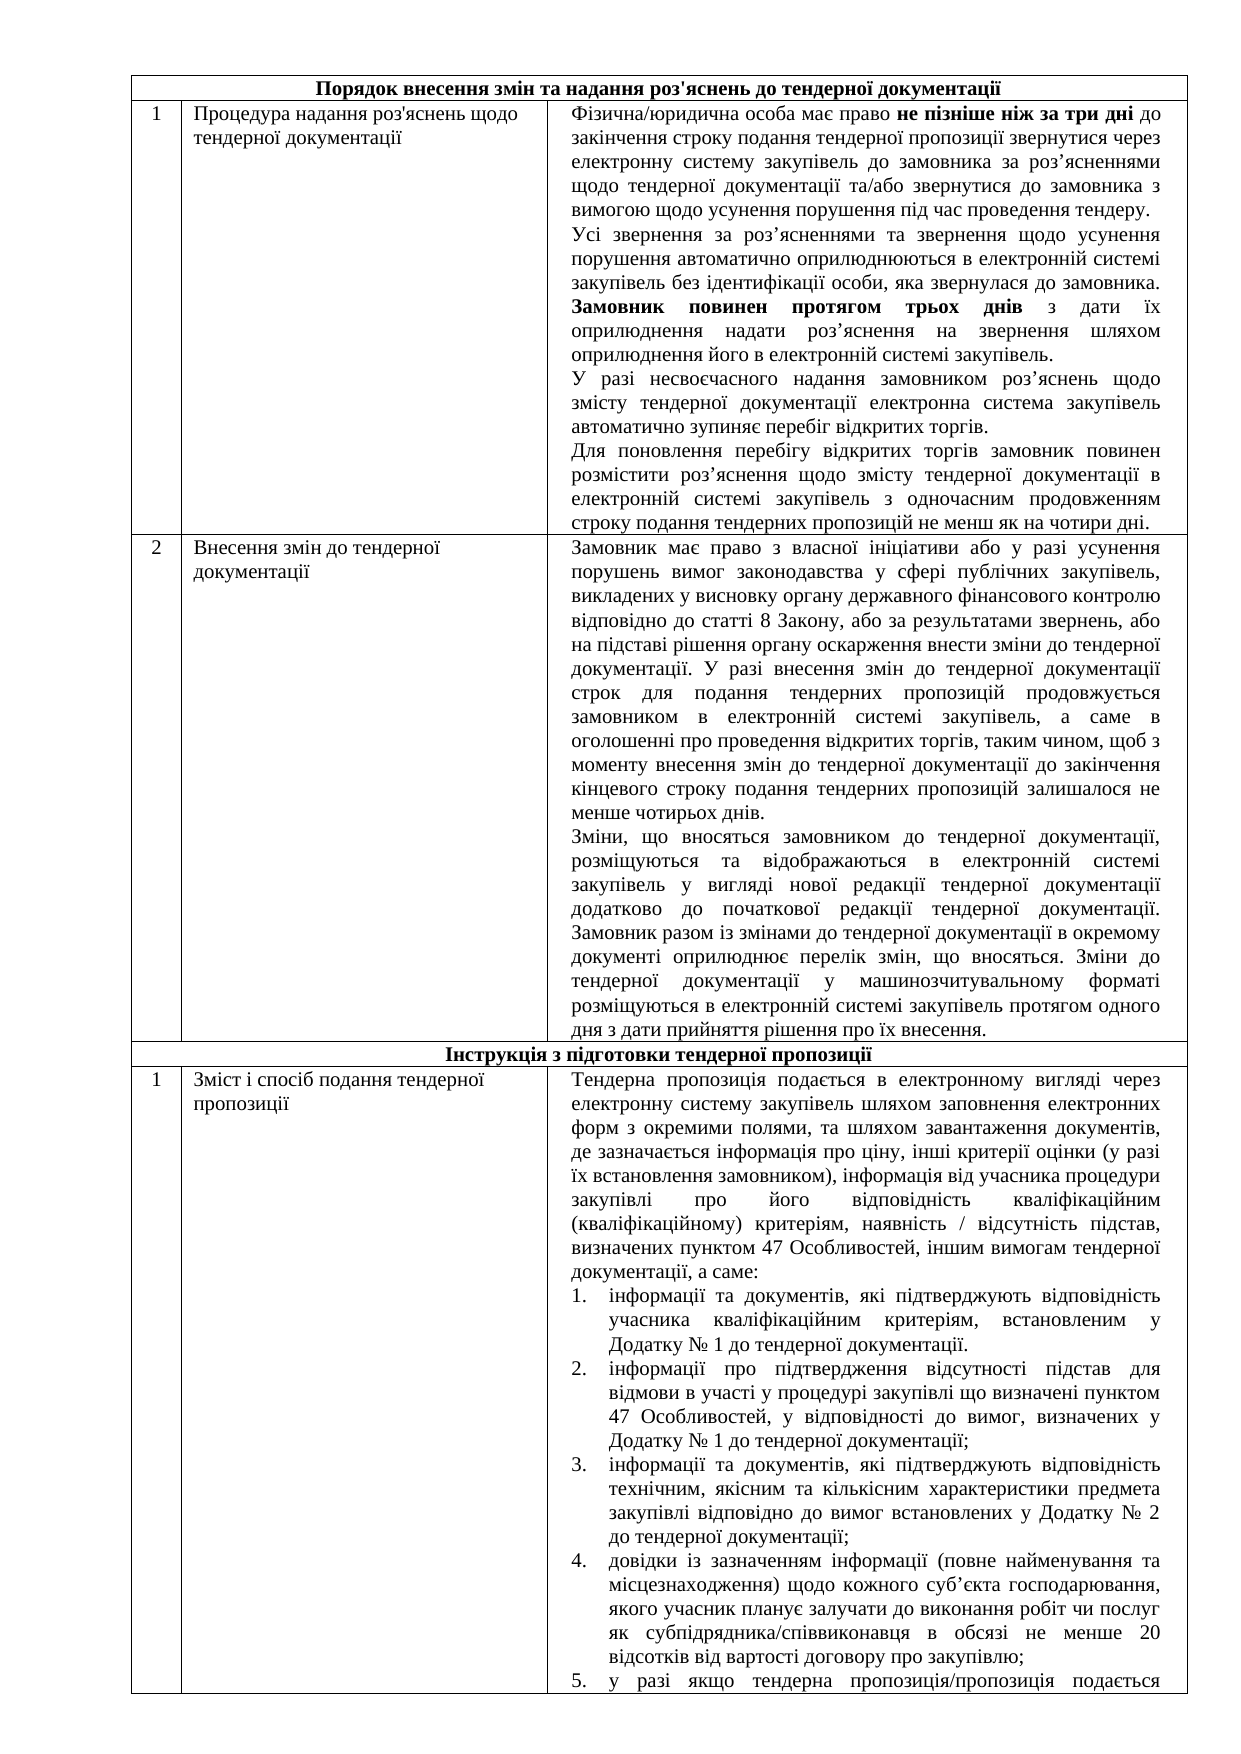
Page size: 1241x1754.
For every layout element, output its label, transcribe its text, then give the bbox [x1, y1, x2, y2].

table_cell Інструкція з підготовки тендерної пропозиції [132, 1042, 1187, 1066]
table_cell 2 [132, 535, 181, 1041]
table_cell 1 [132, 101, 181, 534]
table_cell 1 [132, 1067, 181, 1692]
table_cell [548, 1067, 1187, 1692]
table_cell Внесення змін до тендерної документації [182, 535, 547, 1041]
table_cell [182, 1067, 547, 1692]
table_cell Процедура надання роз'яснень щодо тендерної документації [182, 101, 547, 534]
table_cell Фізична/юридична особа має право не пізніше ніж за три дні до закінчення строку подання тендерної пропозиції звернутися через електронну систему закупівель до замовника за роз’ясненнями щодо тендерної документації та/або звернутися до замовника з вимогою щодо усунення порушення під час проведення тендеру. Усі звернення за роз’ясненнями та звернення щодо усунення порушення автоматично оприлюднюються в електронній системі закупівель без ідентифікації особи, яка звернулася до замовника. Замовник повинен протягом трьох днів з дати їх оприлюднення надати роз’яснення на звернення шляхом оприлюднення його в електронній системі закупівель. У разі несвоєчасного надання замовником роз’яснень щодо змісту тендерної документації електронна система закупівель автоматично зупиняє перебіг відкритих торгів. Для поновлення перебігу відкритих торгів замовник повинен розмістити роз’яснення щодо змісту тендерної документації в електронній системі закупівель з одночасним продовженням строку подання тендерних пропозицій не менш як на чотири дні. [548, 101, 1187, 534]
table_cell Замовник має право з власної ініціативи або у разі усунення порушень вимог законодавства у сфері публічних закупівель, викладених у висновку органу державного фінансового контролю відповідно до статті 8 Закону, або за результатами звернень, або на підставі рішення органу оскарження внести зміни до тендерної документації. У разі внесення змін до тендерної документації строк для подання тендерних пропозицій продовжується замовником в електронній системі закупівель, а саме в оголошенні про проведення відкритих торгів, таким чином, щоб з моменту внесення змін до тендерної документації до закінчення кінцевого строку подання тендерних пропозицій залишалося не менше чотирьох днів. Зміни, що вносяться замовником до тендерної документації, розміщуються та відображаються в електронній системі закупівель у вигляді нової редакції тендерної документації додатково до початкової редакції тендерної документації. Замовник разом із змінами до тендерної документації в окремому документі оприлюднює перелік змін, що вносяться. Зміни до тендерної документації у машинозчитувальному форматі розміщуються в електронній системі закупівель протягом одного дня з дати прийняття рішення про їх внесення. [548, 535, 1187, 1041]
table_cell Порядок внесення змін та надання роз'яснень до тендерної документації [132, 76, 1187, 100]
